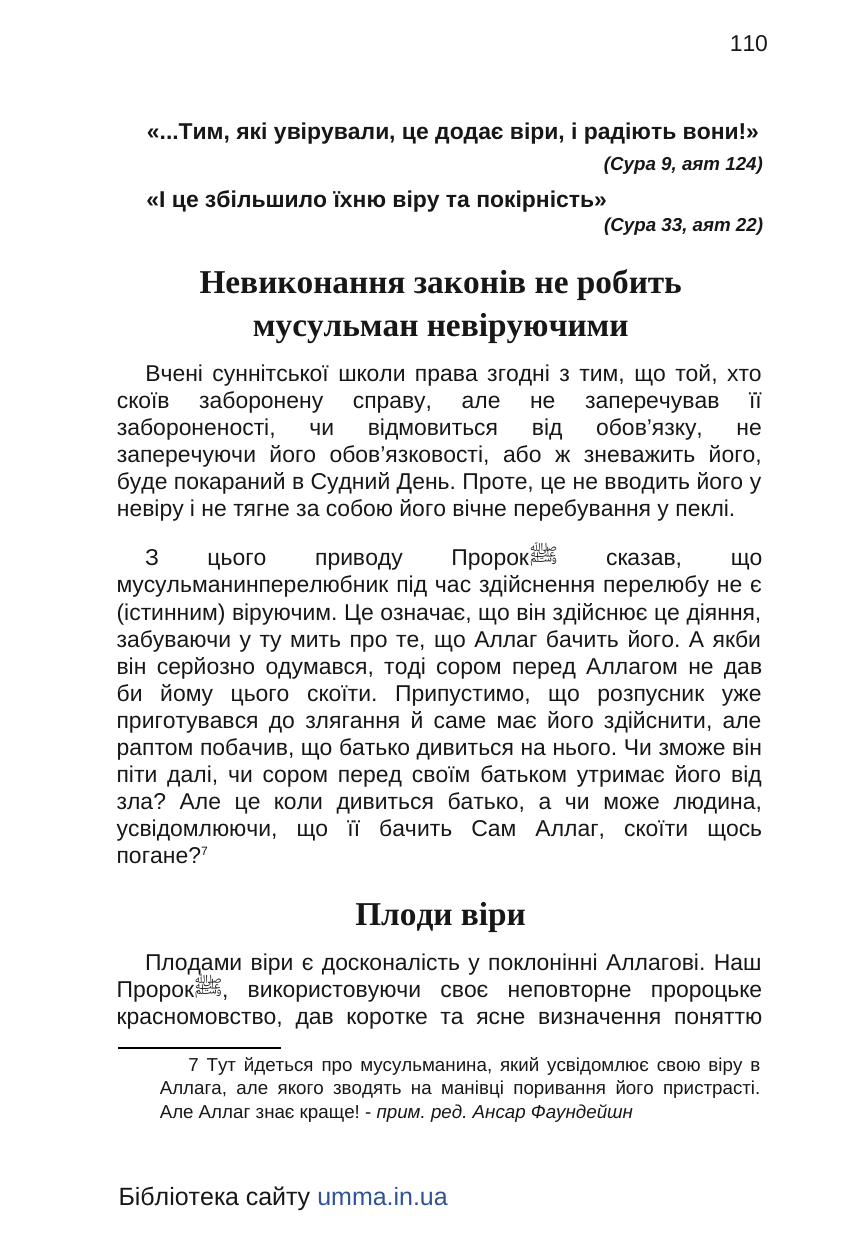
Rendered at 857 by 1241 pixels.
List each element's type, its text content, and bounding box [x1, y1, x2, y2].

text «І це збільшило їхню віру та покірність» [146, 186, 763, 212]
text мусульман невіруючими [118, 305, 763, 343]
text (Сура 33, аят 22) [118, 214, 763, 236]
text З цього приводу Пророкﷺ сказав, що мусульманинперелюбник під час здійснення перелюбу не є (істинним) віруючим. Це означає, що він здійснює це діяння, забуваючи у ту мить про те, що Аллаг бачить його. А якби він серйозно одумався, тоді сором перед Аллагом не дав би йому цього скоїти. Припустимо, що розпусник уже приготувався до злягання й саме має його здійснити, але раптом побачив, що батько дивиться на нього. Чи зможе він піти далі, чи сором перед своїм батьком утримає його від зла? Але це коли дивиться батько, а чи може людина, усвідомлюючи, що її бачить Сам Аллаг, скоїти щось погане? [116, 544, 762, 869]
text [116, 949, 762, 1029]
text (Сура 9, аят 124) [118, 152, 763, 174]
text Вчені суннітської школи права згодні з тим, що той, хто скоїв заборонену справу, але не заперечував її забороненості, чи відмовиться від обов’язку, не заперечуючи його обов’язковості, або ж зневажить його, буде покараний в Судний День. Проте, це не вводить його у невіру і не тягне за собою його вічне перебування у пеклі. [117, 359, 762, 521]
text Плоди віри [118, 894, 763, 933]
text «...Тим, які увірували, це додає віри, і радіють вони!» [147, 118, 763, 144]
text Невиконання законів не робить [118, 263, 763, 301]
